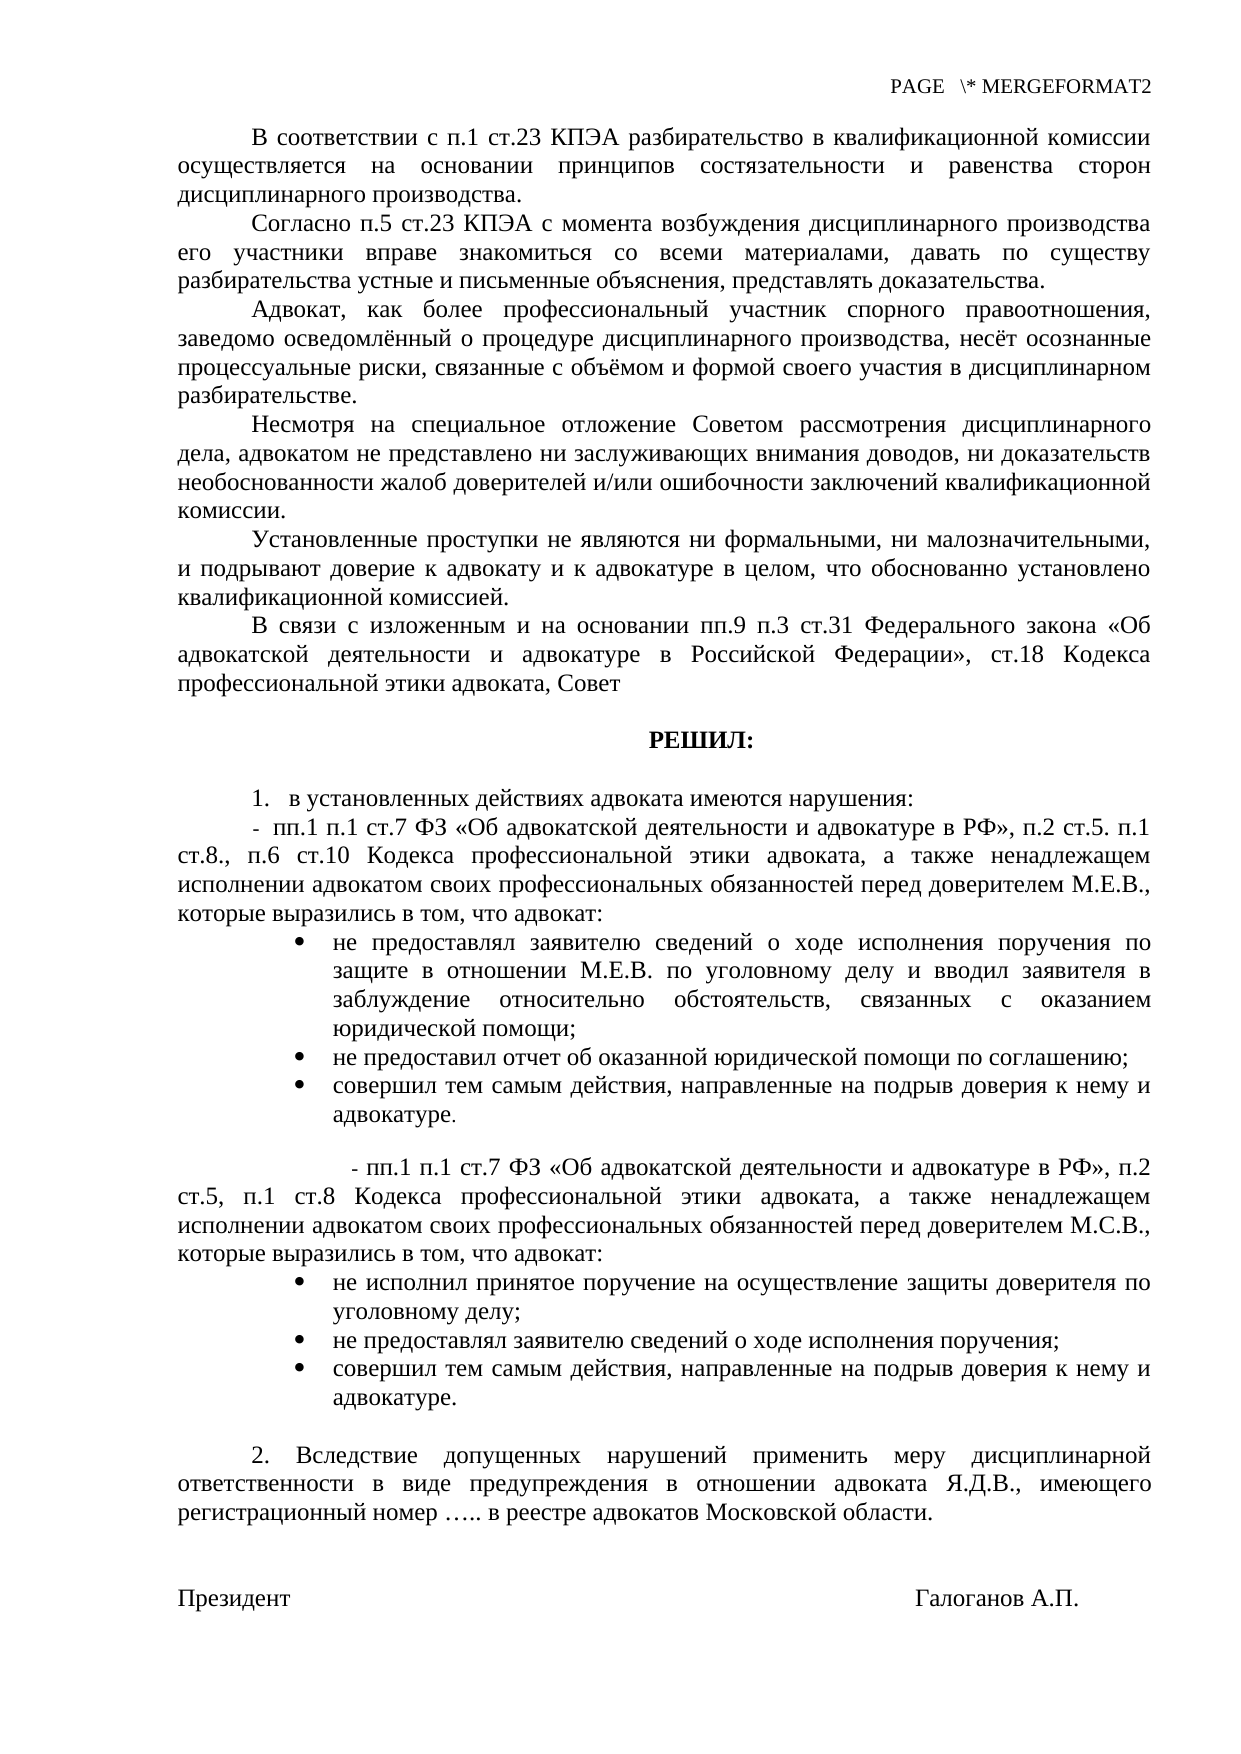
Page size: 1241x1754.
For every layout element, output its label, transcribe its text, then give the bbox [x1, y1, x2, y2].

list совершил тем самым действия, направленные на подрыв доверия к нему и адвокатуре. [295, 1071, 1152, 1128]
text Президент Галоганов А.П. [177, 1583, 1152, 1612]
text Несмотря на специальное отложение Советом рассмотрения дисциплинарного дела, адвокатом не представлено ни заслуживающих внимания доводов, ни доказательств необоснованности жалоб доверителей и/или ошибочности заключений квалификационной комиссии. [177, 409, 1152, 524]
text В соответствии с п.1 ст.23 КПЭА разбирательство в квалификационной комиссии осуществляется на основании принципов состязательности и равенства сторон дисциплинарного производства. [177, 122, 1152, 208]
list не предоставил отчет об оказанной юридической помощи по соглашению; [295, 1042, 1152, 1071]
text РЕШИЛ: [177, 726, 1152, 754]
list не предоставлял заявителю сведений о ходе исполнения поручения; [295, 1325, 1152, 1353]
list совершил тем самым действия, направленные на подрыв доверия к нему и адвокатуре. [295, 1353, 1152, 1411]
text В связи с изложенным и на основании пп.9 п.3 ст.31 Федерального закона «Об адвокатской деятельности и адвокатуре в Российской Федерации», ст.18 Кодекса профессиональной этики адвоката, Совет [177, 611, 1152, 697]
text - пп.1 п.1 ст.7 ФЗ «Об адвокатской деятельности и адвокатуре в РФ», п.2 ст.5, п.1 ст.8 Кодекса профессиональной этики адвоката, а также ненадлежащем исполнении адвокатом своих профессиональных обязанностей перед доверителем М.С.В., которые выразились в том, что адвокат: [177, 1152, 1152, 1267]
list не предоставлял заявителю сведений о ходе исполнения поручения по защите в отношении М.Е.В. по уголовному делу и вводил заявителя в заблуждение относительно обстоятельств, связанных с оказанием юридической помощи; [295, 927, 1152, 1042]
text - пп.1 п.1 ст.7 ФЗ «Об адвокатской деятельности и адвокатуре в РФ», п.2 ст.5. п.1 ст.8., п.6 ст.10 Кодекса профессиональной этики адвоката, а также ненадлежащем исполнении адвокатом своих профессиональных обязанностей перед доверителем М.Е.В., которые выразились в том, что адвокат: [177, 812, 1152, 927]
text Установленные проступки не являются ни формальными, ни малозначительными, и подрывают доверие к адвокату и к адвокатуре в целом, что обоснованно установлено квалификационной комиссией. [177, 524, 1152, 611]
text Адвокат, как более профессиональный участник спорного правоотношения, заведомо осведомлённый о процедуре дисциплинарного производства, несёт осознанные процессуальные риски, связанные с объёмом и формой своего участия в дисциплинарном разбирательстве. [177, 294, 1152, 409]
list в установленных действиях адвоката имеются нарушения: [251, 783, 1152, 812]
text Согласно п.5 ст.23 КПЭА с момента возбуждения дисциплинарного производства его участники вправе знакомиться со всеми материалами, давать по существу разбирательства устные и письменные объяснения, представлять доказательства. [177, 208, 1152, 294]
list не исполнил принятое поручение на осуществление защиты доверителя по уголовному делу; [295, 1267, 1152, 1325]
text 2. Вследствие допущенных нарушений применить меру дисциплинарной ответственности в виде предупреждения в отношении адвоката Я.Д.В., имеющего регистрационный номер ….. в реестре адвокатов Московской области. [177, 1440, 1152, 1526]
